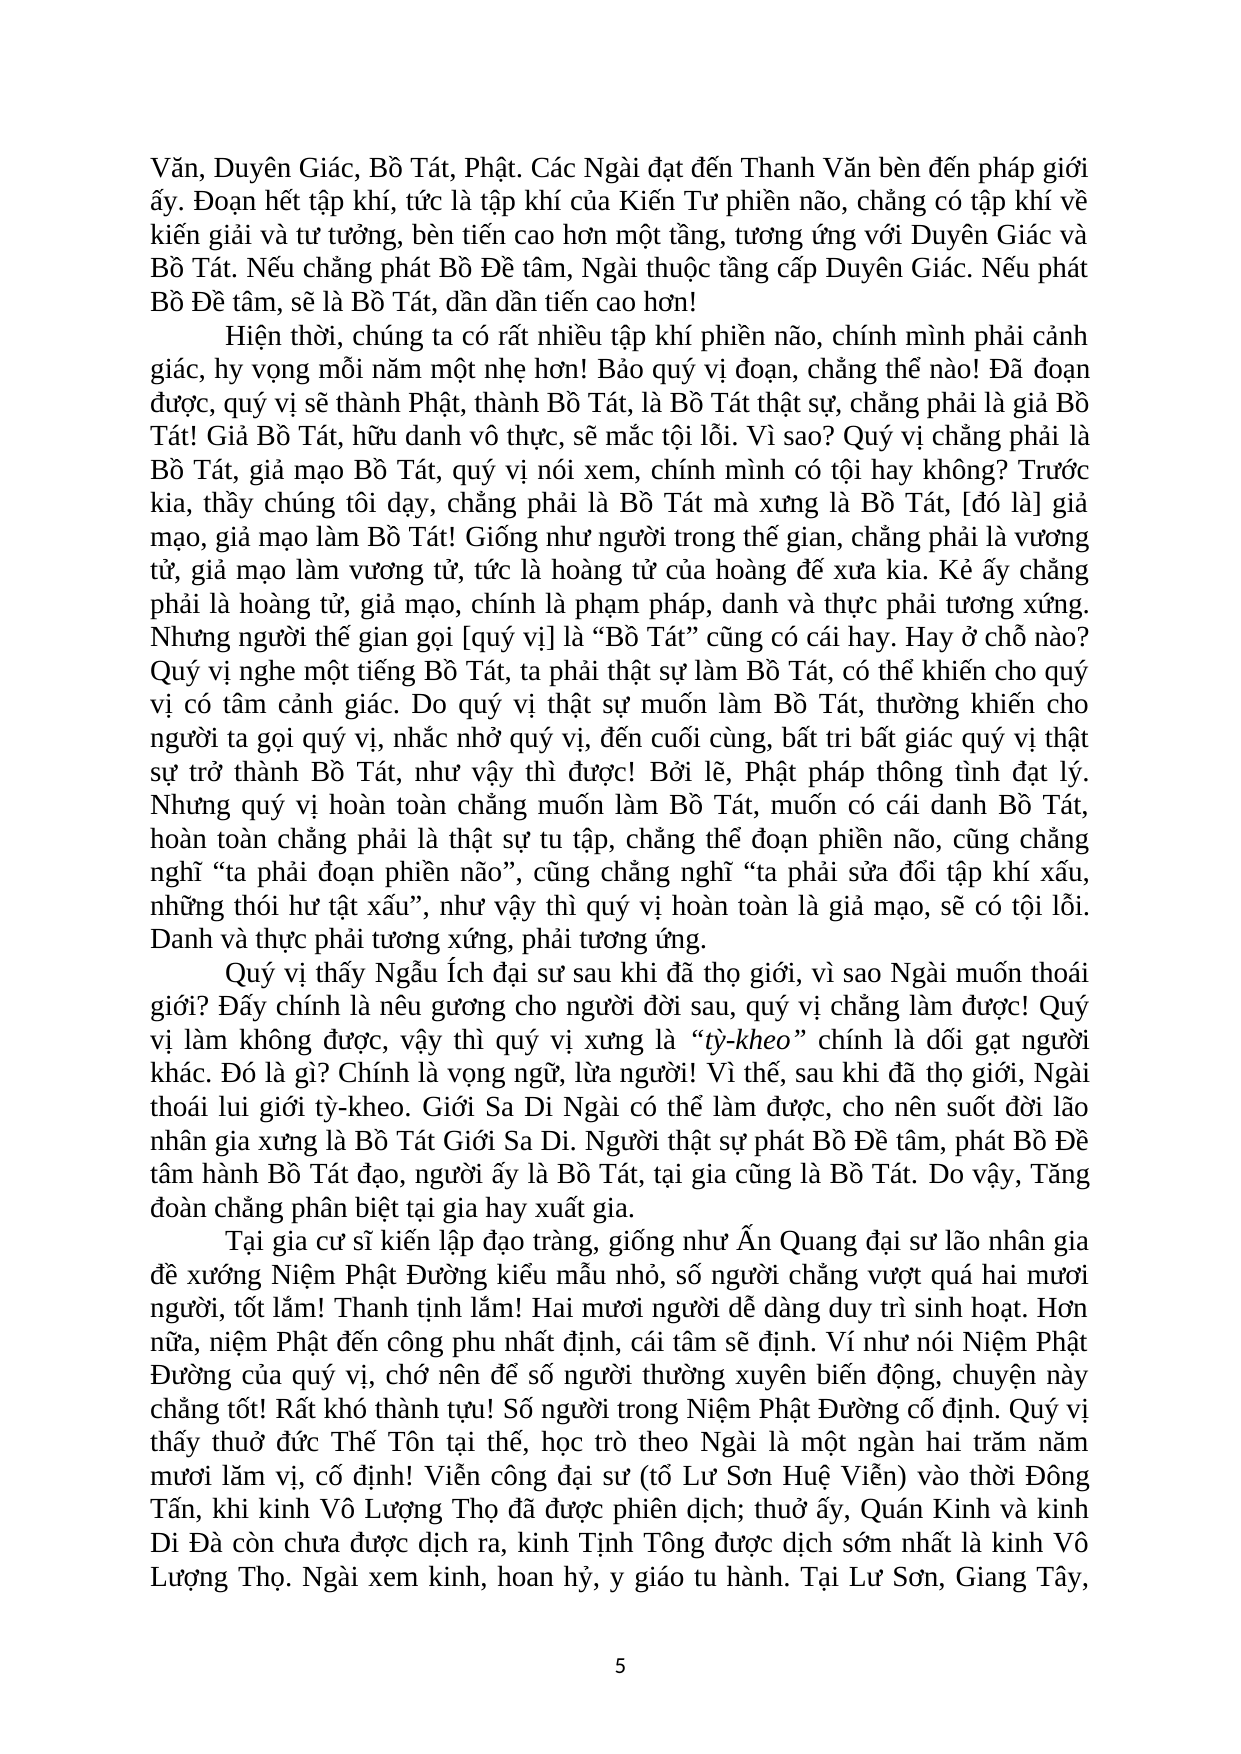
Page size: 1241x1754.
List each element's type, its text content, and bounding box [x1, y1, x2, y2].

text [150, 150, 1090, 318]
text Quý vị thấy Ngẫu Ích đại sư sau khi đã thọ giới, vì sao Ngài muốn thoái giới? Đấy chính là nêu gương cho người đời sau, quý vị chẳng làm được! Quý vị làm không được, vậy thì quý vị xưng là “tỳ-kheo” chính là dối gạt người khác. Đó là gì? Chính là vọng ngữ, lừa người! Vì thế, sau khi đã thọ giới, Ngài thoái lui giới tỳ-kheo. Giới Sa Di Ngài có thể làm được, cho nên suốt đời lão nhân gia xưng là Bồ Tát Giới Sa Di. Người thật sự phát Bồ Đề tâm, phát Bồ Đề tâm hành Bồ Tát đạo, người ấy là Bồ Tát, tại gia cũng là Bồ Tát. Do vậy, Tăng đoàn chẳng phân biệt tại gia hay xuất gia. [150, 955, 1090, 1223]
text Hiện thời, chúng ta có rất nhiều tập khí phiền não, chính mình phải cảnh giác, hy vọng mỗi năm một nhẹ hơn! Bảo quý vị đoạn, chẳng thể nào! Đã đoạn được, quý vị sẽ thành Phật, thành Bồ Tát, là Bồ Tát thật sự, chẳng phải là giả Bồ Tát! Giả Bồ Tát, hữu danh vô thực, sẽ mắc tội lỗi. Vì sao? Quý vị chẳng phải là Bồ Tát, giả mạo Bồ Tát, quý vị nói xem, chính mình có tội hay không? Trước kia, thầy chúng tôi dạy, chẳng phải là Bồ Tát mà xưng là Bồ Tát, [đó là] giả mạo, giả mạo làm Bồ Tát! Giống như người trong thế gian, chẳng phải là vương tử, giả mạo làm vương tử, tức là hoàng tử của hoàng đế xưa kia. Kẻ ấy chẳng phải là hoàng tử, giả mạo, chính là phạm pháp, danh và thực phải tương xứng. Nhưng người thế gian gọi [quý vị] là “Bồ Tát” cũng có cái hay. Hay ở chỗ nào? Quý vị nghe một tiếng Bồ Tát, ta phải thật sự làm Bồ Tát, có thể khiến cho quý vị có tâm cảnh giác. Do quý vị thật sự muốn làm Bồ Tát, thường khiến cho người ta gọi quý vị, nhắc nhở quý vị, đến cuối cùng, bất tri bất giác quý vị thật sự trở thành Bồ Tát, như vậy thì được! Bởi lẽ, Phật pháp thông tình đạt lý. Nhưng quý vị hoàn toàn chẳng muốn làm Bồ Tát, muốn có cái danh Bồ Tát, hoàn toàn chẳng phải là thật sự tu tập, chẳng thể đoạn phiền não, cũng chẳng nghĩ “ta phải đoạn phiền não”, cũng chẳng nghĩ “ta phải sửa đổi tập khí xấu, những thói hư tật xấu”, như vậy thì quý vị hoàn toàn là giả mạo, sẽ có tội lỗi. Danh và thực phải tương xứng, phải tương ứng. [150, 318, 1090, 955]
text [150, 1223, 1090, 1592]
